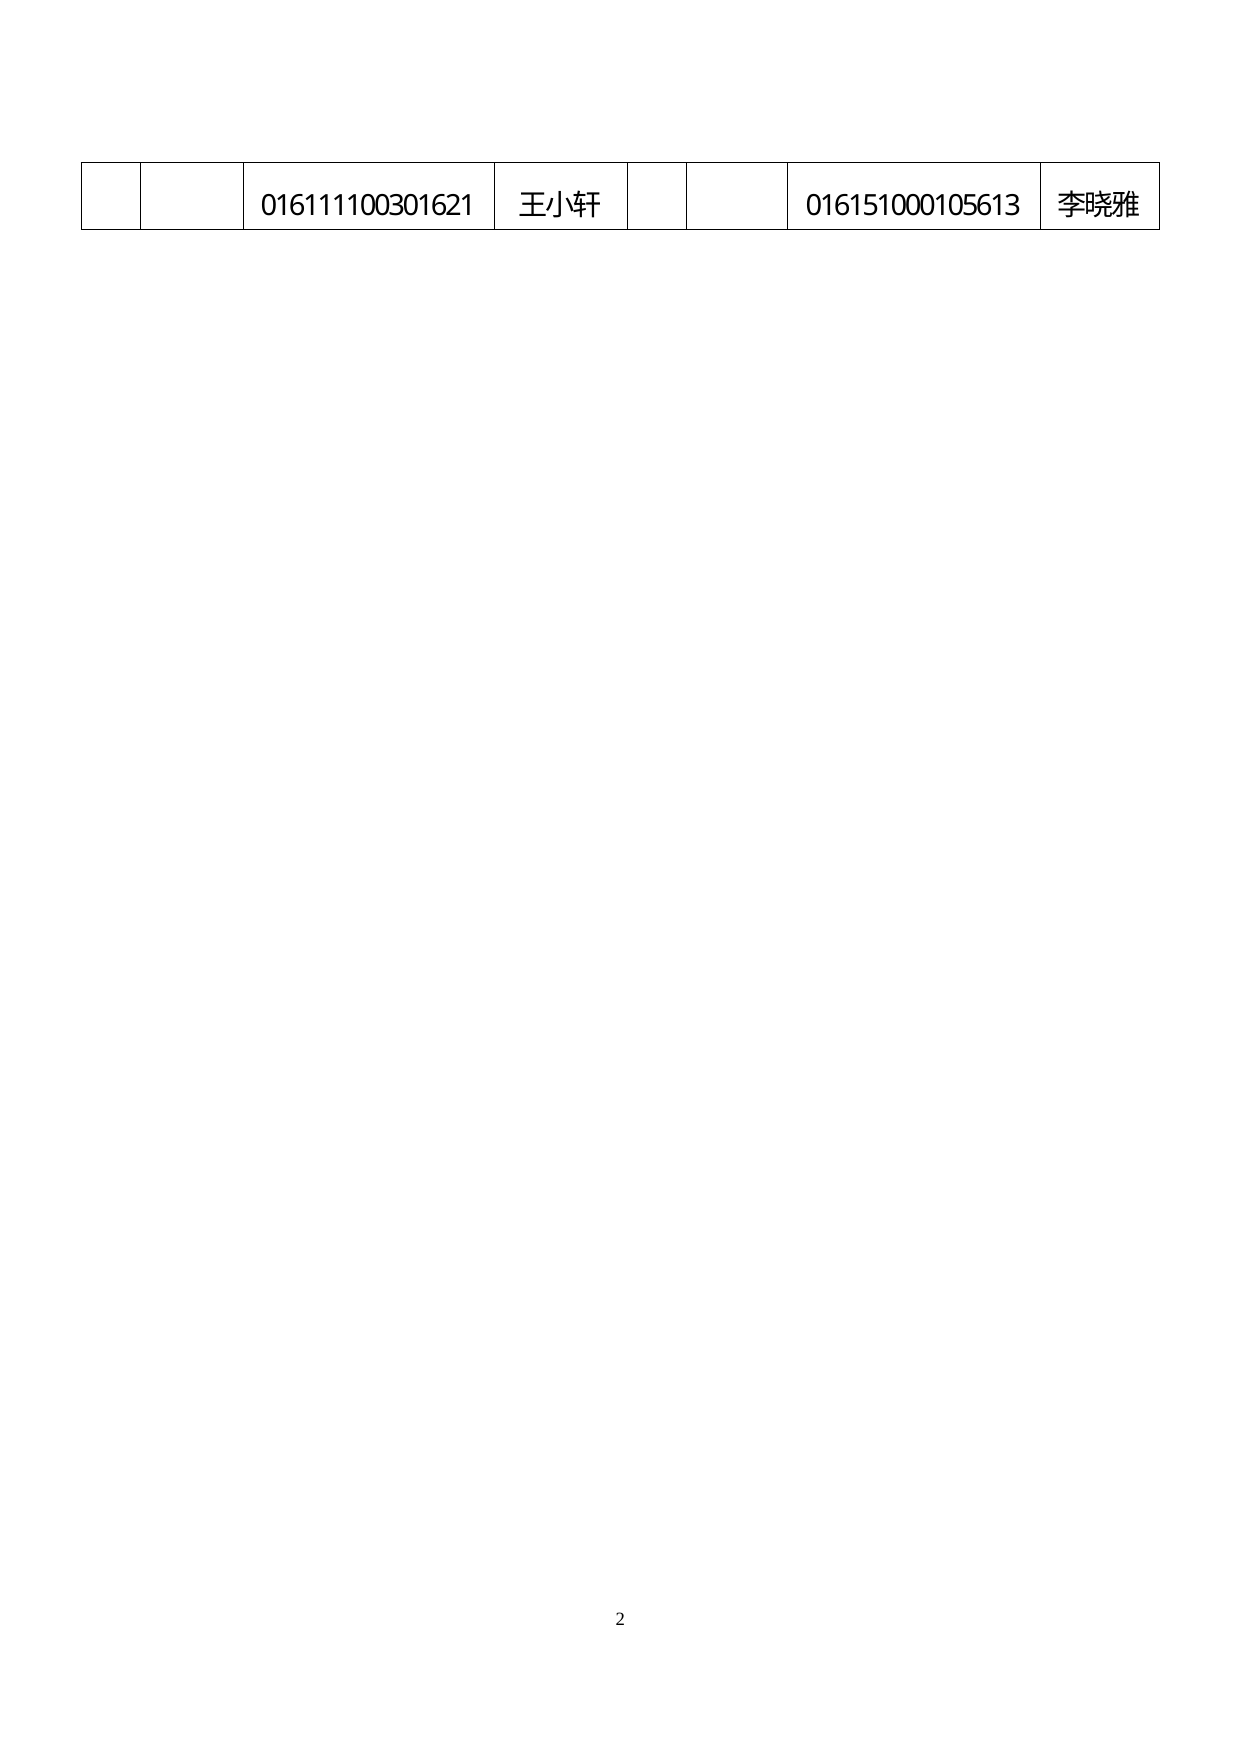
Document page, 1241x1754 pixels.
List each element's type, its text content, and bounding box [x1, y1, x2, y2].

table_cell 016111100301621 [244, 163, 494, 229]
table_cell 王小轩 [495, 163, 627, 229]
table_cell 016151000105613 [788, 163, 1040, 229]
table_cell 李晓雅 [1041, 163, 1159, 229]
